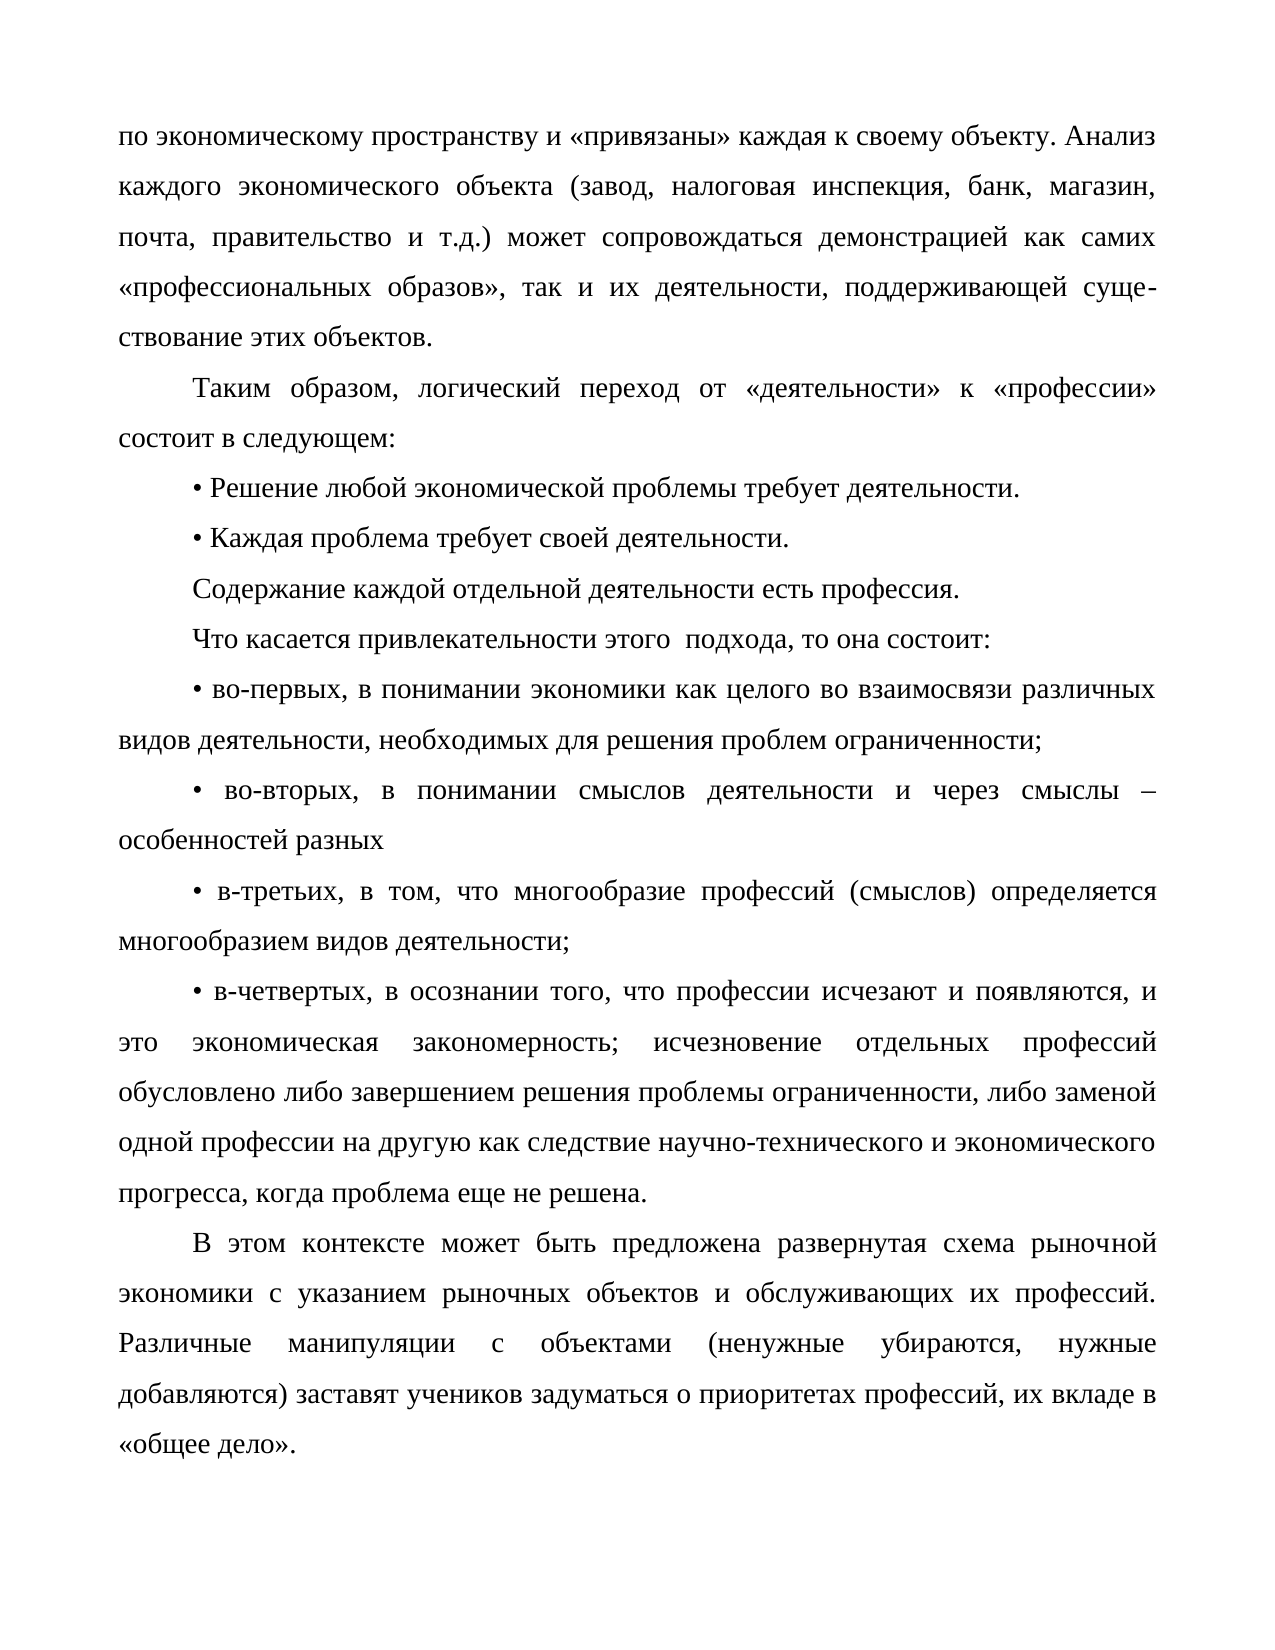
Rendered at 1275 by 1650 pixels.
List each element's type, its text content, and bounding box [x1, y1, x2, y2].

text Что касается привлекательности этого подхода, то она состоит: [118, 621, 1157, 655]
text • Каждая проблема требует своей деятельности. [118, 521, 1157, 554]
text • во-вторых, в понимании смыслов деятельности и через смыслы – особенностей разных [118, 772, 1157, 856]
text Содержание каждой отдельной деятельности есть профессия. [118, 571, 1157, 604]
text Таким образом, логический переход от «деятельности» к «профессии» состоит в следующем: [118, 370, 1157, 453]
text • во-первых, в понимании экономики как целого во взаимосвязи различных видов деятельности, необходимых для решения проблем ограниченности; [118, 672, 1157, 755]
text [118, 118, 1157, 353]
text • в-четвертых, в осознании того, что профессии исчезают и появляются, и это экономическая закономерность; исчезновение отдельных профессий обусловлено либо завершением решения проблемы ограниченности, либо заменой одной профессии на другую как следствие научно-технического и экономического прогресса, когда проблема еще не решена. [118, 973, 1157, 1208]
text В этом контексте может быть предложена развернутая схема рыночной экономики с указанием рыночных объектов и обслуживающих их профессий. Различные манипуляции с объектами (ненужные убираются, нужные добавляются) заставят учеников задуматься о приоритетах профессий, их вкладе в «общее дело». [118, 1225, 1157, 1460]
text • в-третьих, в том, что многообразие профессий (смыслов) определяется многообразием видов деятельности; [118, 873, 1157, 957]
text • Решение любой экономической проблемы требует деятельности. [118, 470, 1157, 504]
